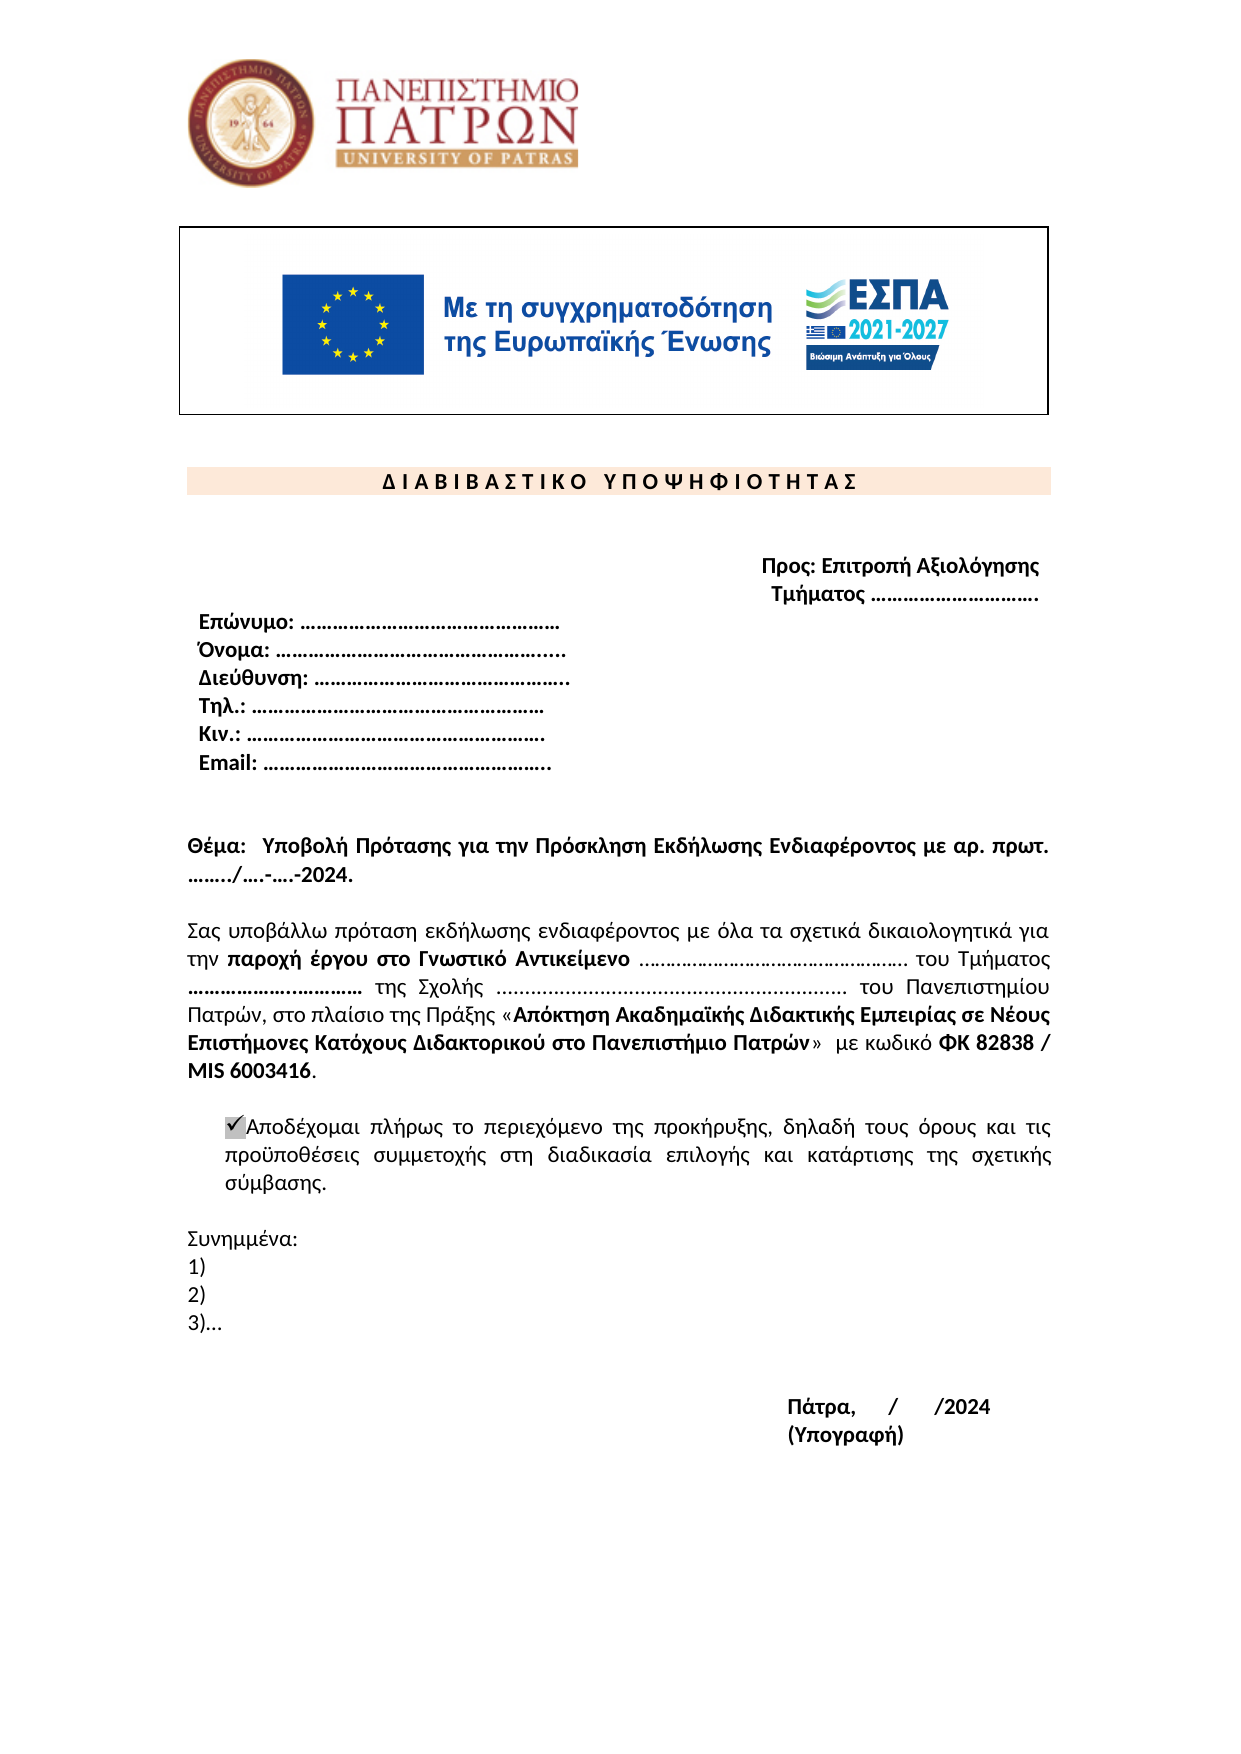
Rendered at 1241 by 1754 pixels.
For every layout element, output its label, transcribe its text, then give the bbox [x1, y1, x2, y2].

text 1) [187, 1252, 1051, 1280]
text Συνημμένα: [187, 1224, 1051, 1252]
table_header Επώνυμο: ………………………………………… Όνομα: …………………………………………..... Διεύθυνση: ……………………………………….. Τηλ.: ……………………………………………… Κιν.: ………………………………………………. Email: …………………………………………….. [188, 551, 697, 804]
subtitle Θέμα: Υποβολή Πρότασης για την Πρόσκληση Εκδήλωσης Ενδιαφέροντος με αρ. πρωτ. ……../….-….-2024. [187, 832, 1051, 888]
picture [187, 59, 579, 188]
text 2) [187, 1280, 1051, 1308]
text (Υπογραφή) [712, 1420, 1051, 1448]
text Αποδέχομαι πλήρως το περιεχόμενο της προκήρυξης, δηλαδή τους όρους και τις προϋποθέσεις συμμετοχής στη διαδικασία επιλογής και κατάρτισης της σχετικής σύμβασης. [225, 1112, 1053, 1196]
table_header Προς: Επιτροπή Αξιολόγησης Τμήματος …………………………. [697, 551, 1053, 804]
text Σας υποβάλλω πρόταση εκδήλωσης ενδιαφέροντος με όλα τα σχετικά δικαιολογητικά για την παροχή έργου στο Γνωστικό Αντικείμενο …………………………………………… του Τμήματος ………………..………… της Σχολής ............................................................. του Πανεπιστημίου Πατρών, στο πλαίσιο της Πράξης «Απόκτηση Ακαδημαϊκής Διδακτικής Εμπειρίας σε Νέους Επιστήμονες Κατόχους Διδακτορικού στο Πανεπιστήμιο Πατρών» με κωδικό ΦΚ 82838 / MIS 6003416. [187, 916, 1051, 1084]
text 3)… [187, 1308, 1051, 1336]
text ΔΙΑΒΙΒΑΣΤΙΚΟ ΥΠΟΨΗΦΙΟΤΗΤΑΣ [187, 467, 1051, 495]
picture [244, 234, 984, 408]
text Πάτρα, / /2024 [712, 1392, 1051, 1420]
